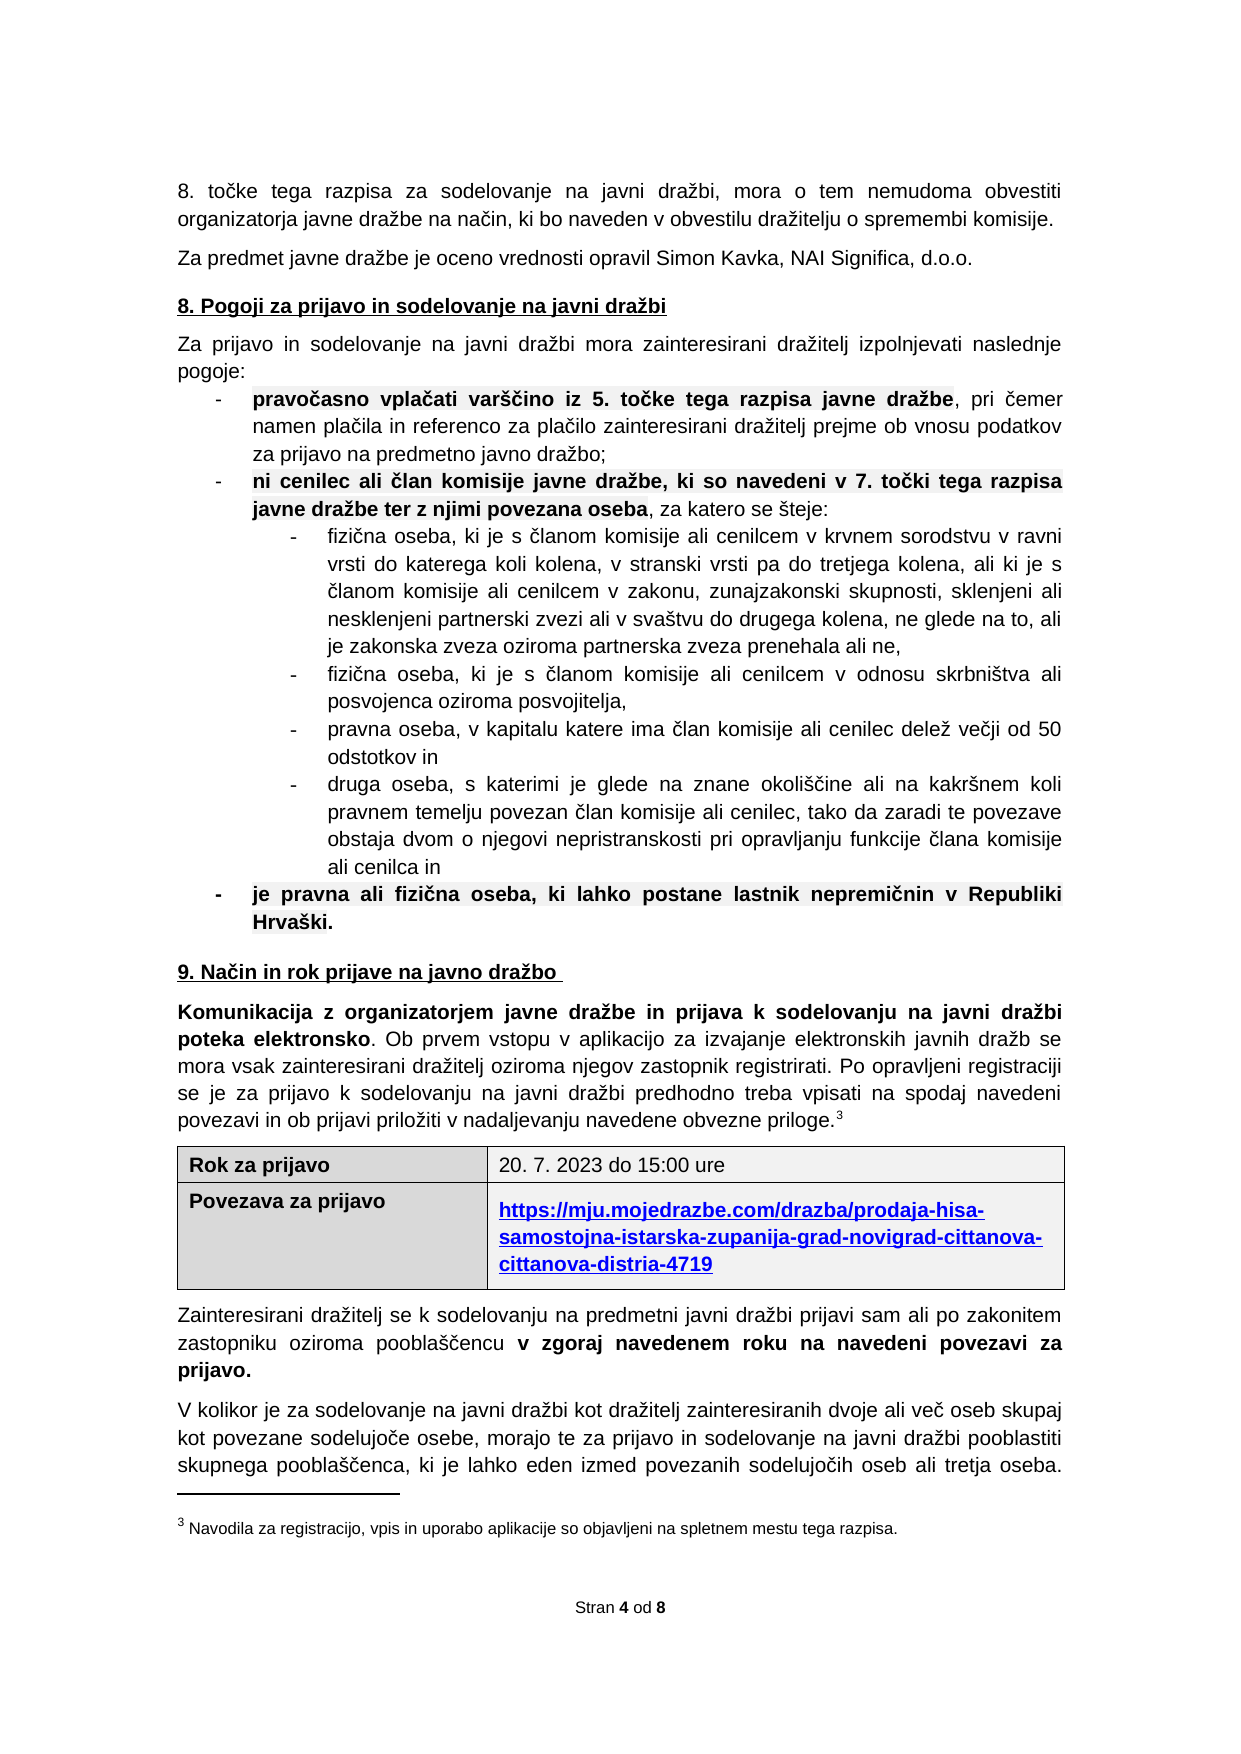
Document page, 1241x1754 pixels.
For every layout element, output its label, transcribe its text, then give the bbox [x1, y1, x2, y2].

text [177, 1398, 1063, 1477]
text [177, 177, 1063, 231]
subtitle 8. Pogoji za prijavo in sodelovanje na javni dražbi [177, 292, 1063, 319]
list fizična oseba, ki je s članom komisije ali cenilcem v krvnem sorodstvu v ravni vrsti do katerega koli kolena, v stranski vrsti pa do tretjega kolena, ali ki je s članom komisije ali cenilcem v zakonu, zunajzakonski skupnosti, sklenjeni ali nesklenjeni partnerski zvezi ali v svaštvu do drugega kolena, ne glede na to, ali je zakonska zveza oziroma partnerska zveza prenehala ali ne, [290, 524, 1063, 658]
list fizična oseba, ki je s članom komisije ali cenilcem v odnosu skrbništva ali posvojenca oziroma posvojitelja, [290, 662, 1063, 713]
text Za prijavo in sodelovanje na javni dražbi mora zainteresirani dražitelj izpolnjevati naslednje pogoje: [177, 331, 1063, 383]
text Komunikacija z organizatorjem javne dražbe in prijava k sodelovanju na javni dražbi poteka elektronsko. Ob prvem vstopu v aplikacijo za izvajanje elektronskih javnih dražb se mora vsak zainteresirani dražitelj oziroma njegov zastopnik registrirati. Po opravljeni registraciji se je za prijavo k sodelovanju na javni dražbi predhodno treba vpisati na spodaj navedeni povezavi in ob prijavi priložiti v nadaljevanju navedene obvezne priloge. [177, 998, 1063, 1133]
text Zainteresirani dražitelj se k sodelovanju na predmetni javni dražbi prijavi sam ali po zakonitem zastopniku oziroma pooblaščencu v zgoraj navedenem roku na navedeni povezavi za prijavo. [177, 1303, 1063, 1382]
table_cell Povezava za prijavo [178, 1183, 487, 1289]
list pravna oseba, v kapitalu katere ima član komisije ali cenilec delež večji od 50 odstotkov in [290, 717, 1063, 768]
table_header 20. 7. 2023 do 15:00 ure [488, 1147, 1064, 1182]
subtitle 9. Način in rok prijave na javno dražbo [177, 958, 1063, 985]
table_cell https://mju.mojedrazbe.com/drazba/prodaja-hisa-samostojna-istarska-zupanija-grad-novigrad-cittanova-cittanova-distria-4719 [488, 1183, 1064, 1289]
list druga oseba, s katerimi je glede na znane okoliščine ali na kakršnem koli pravnem temelju povezan član komisije ali cenilec, tako da zaradi te povezave obstaja dvom o njegovi nepristranskosti pri opravljanju funkcije člana komisije ali cenilca in [290, 772, 1063, 879]
table_header Rok za prijavo [178, 1147, 487, 1182]
list pravočasno vplačati varščino iz 5. točke tega razpisa javne dražbe, pri čemer namen plačila in referenco za plačilo zainteresirani dražitelj prejme ob vnosu podatkov za prijavo na predmetno javno dražbo; [215, 386, 1063, 465]
list ni cenilec ali član komisije javne dražbe, ki so navedeni v 7. točki tega razpisa javne dražbe ter z njimi povezana oseba, za katero se šteje: [215, 469, 1063, 520]
text Za predmet javne dražbe je oceno vrednosti opravil Simon Kavka, NAI Significa, d.o.o. [177, 244, 1063, 271]
list je pravna ali fizična oseba, ki lahko postane lastnik nepremičnin v Republiki Hrvaški. [215, 882, 1063, 934]
